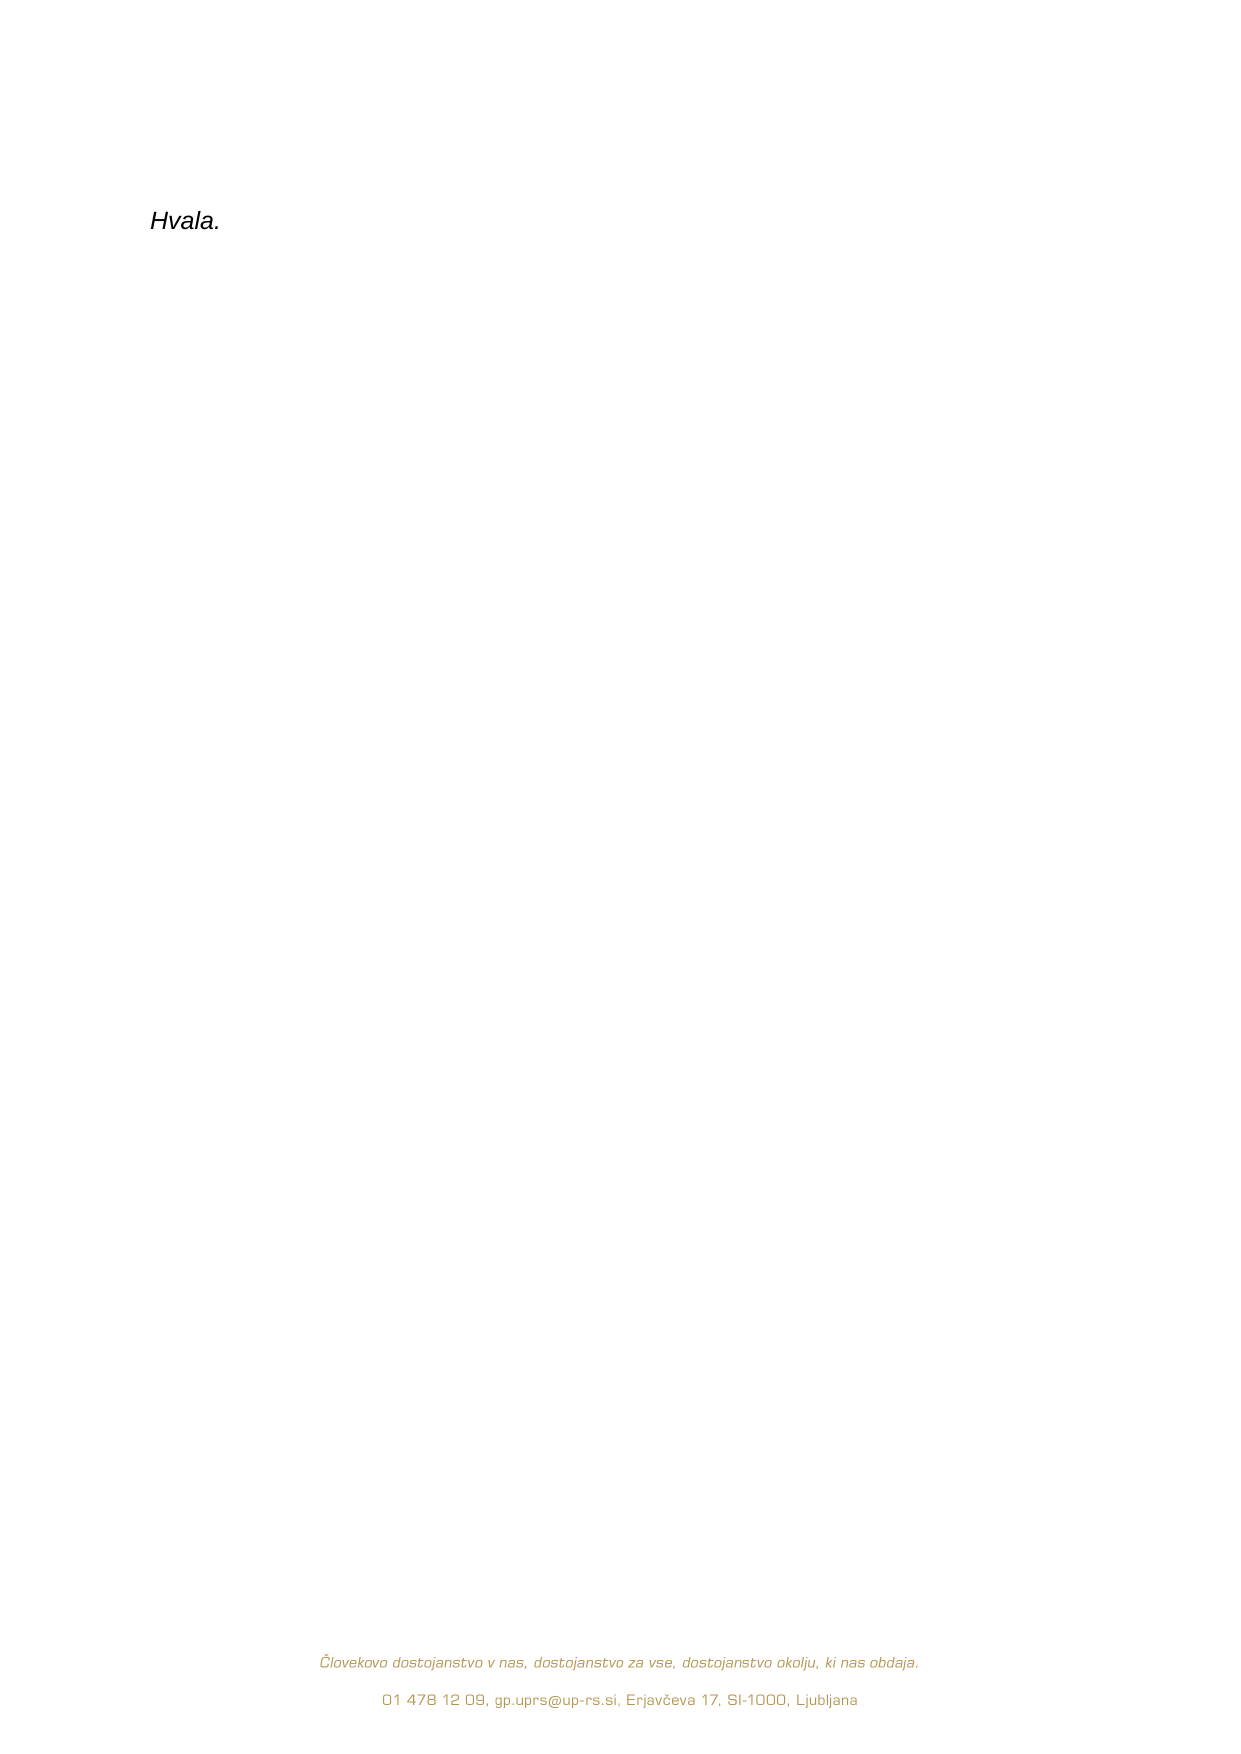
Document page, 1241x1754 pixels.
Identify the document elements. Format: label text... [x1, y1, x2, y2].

text Hvala. [150, 206, 1090, 234]
picture [2, 1604, 1237, 1752]
